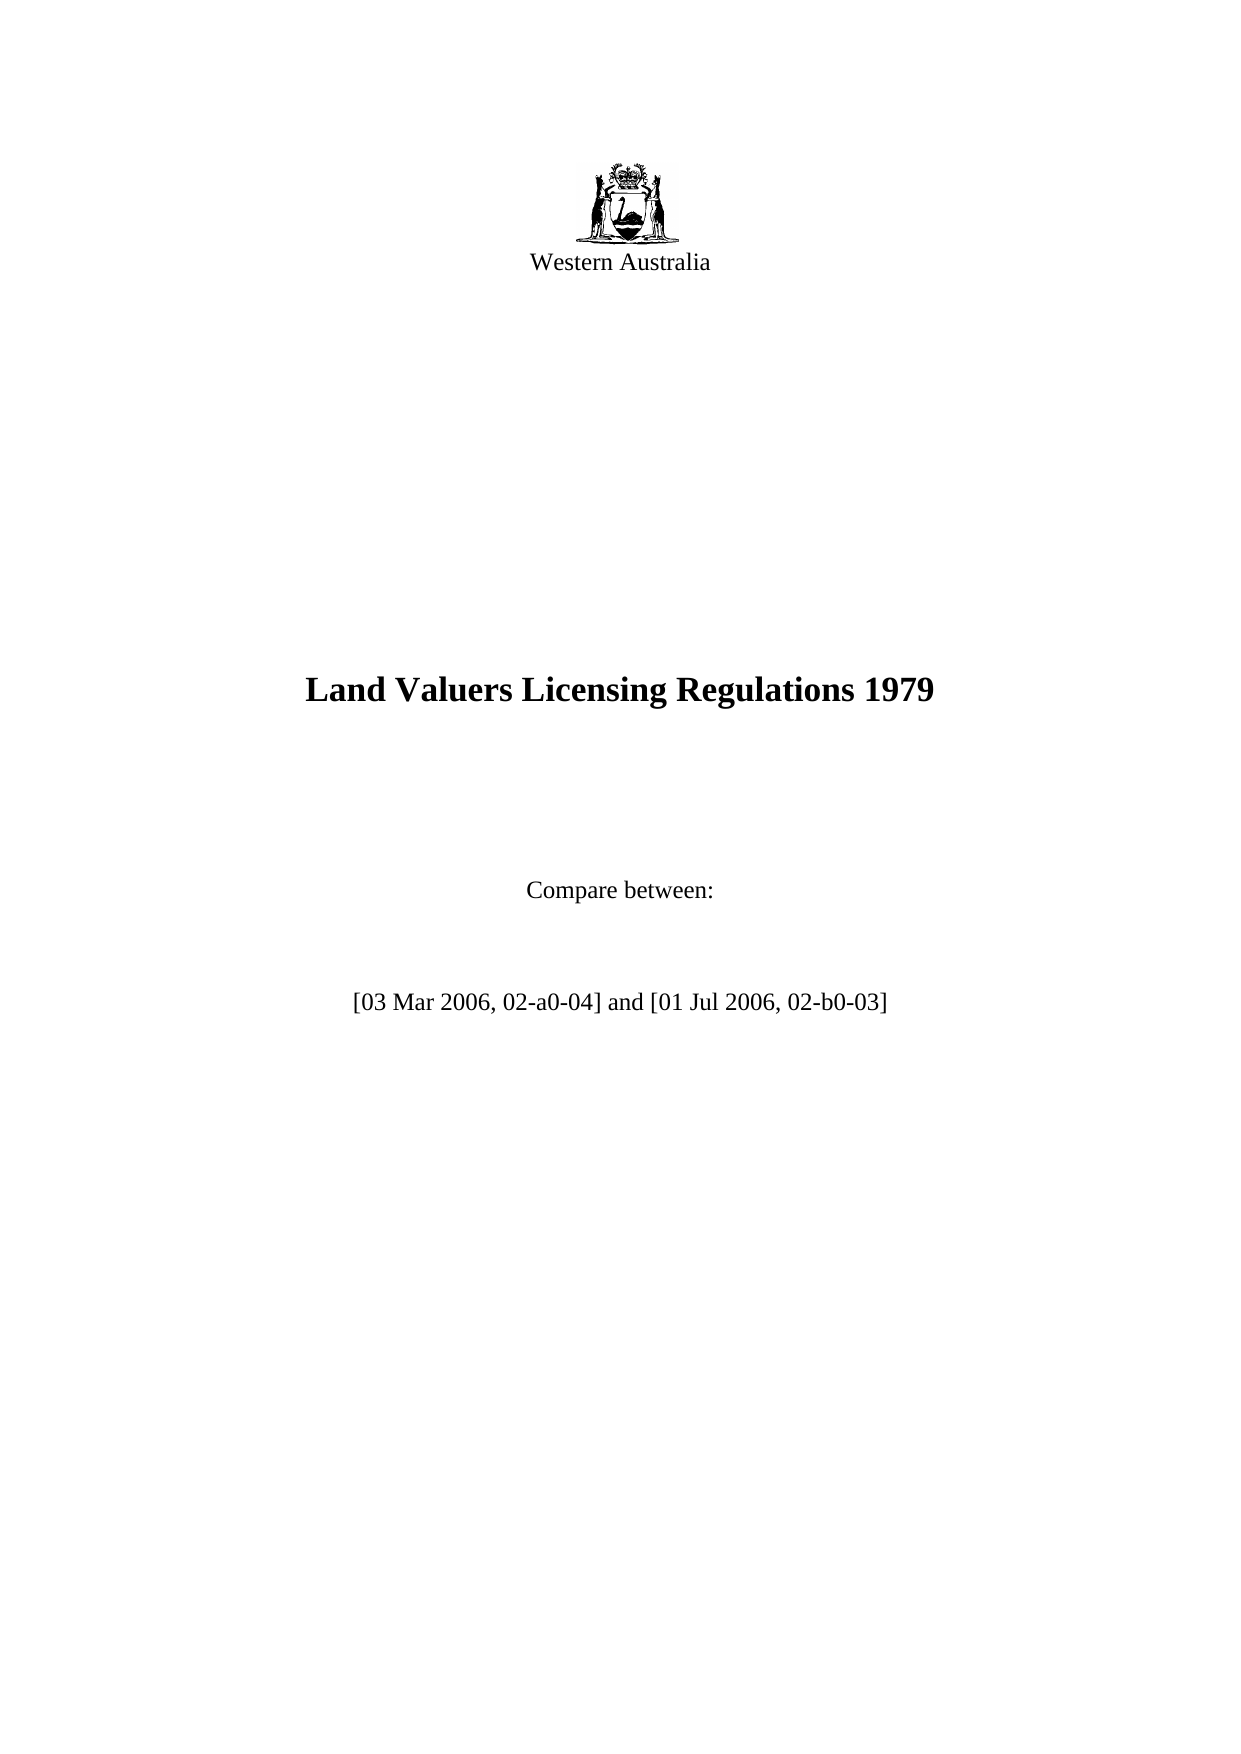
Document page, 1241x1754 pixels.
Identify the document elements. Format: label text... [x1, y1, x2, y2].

text Compare between: [251, 875, 990, 904]
text [03 Mar 2006, 02-a0-04] and [01 Jul 2006, 02-b0-03] [251, 987, 990, 1016]
text Western Australia [251, 247, 990, 276]
picture [575, 162, 679, 246]
text Land Valuers Licensing Regulations 1979 [251, 668, 990, 709]
